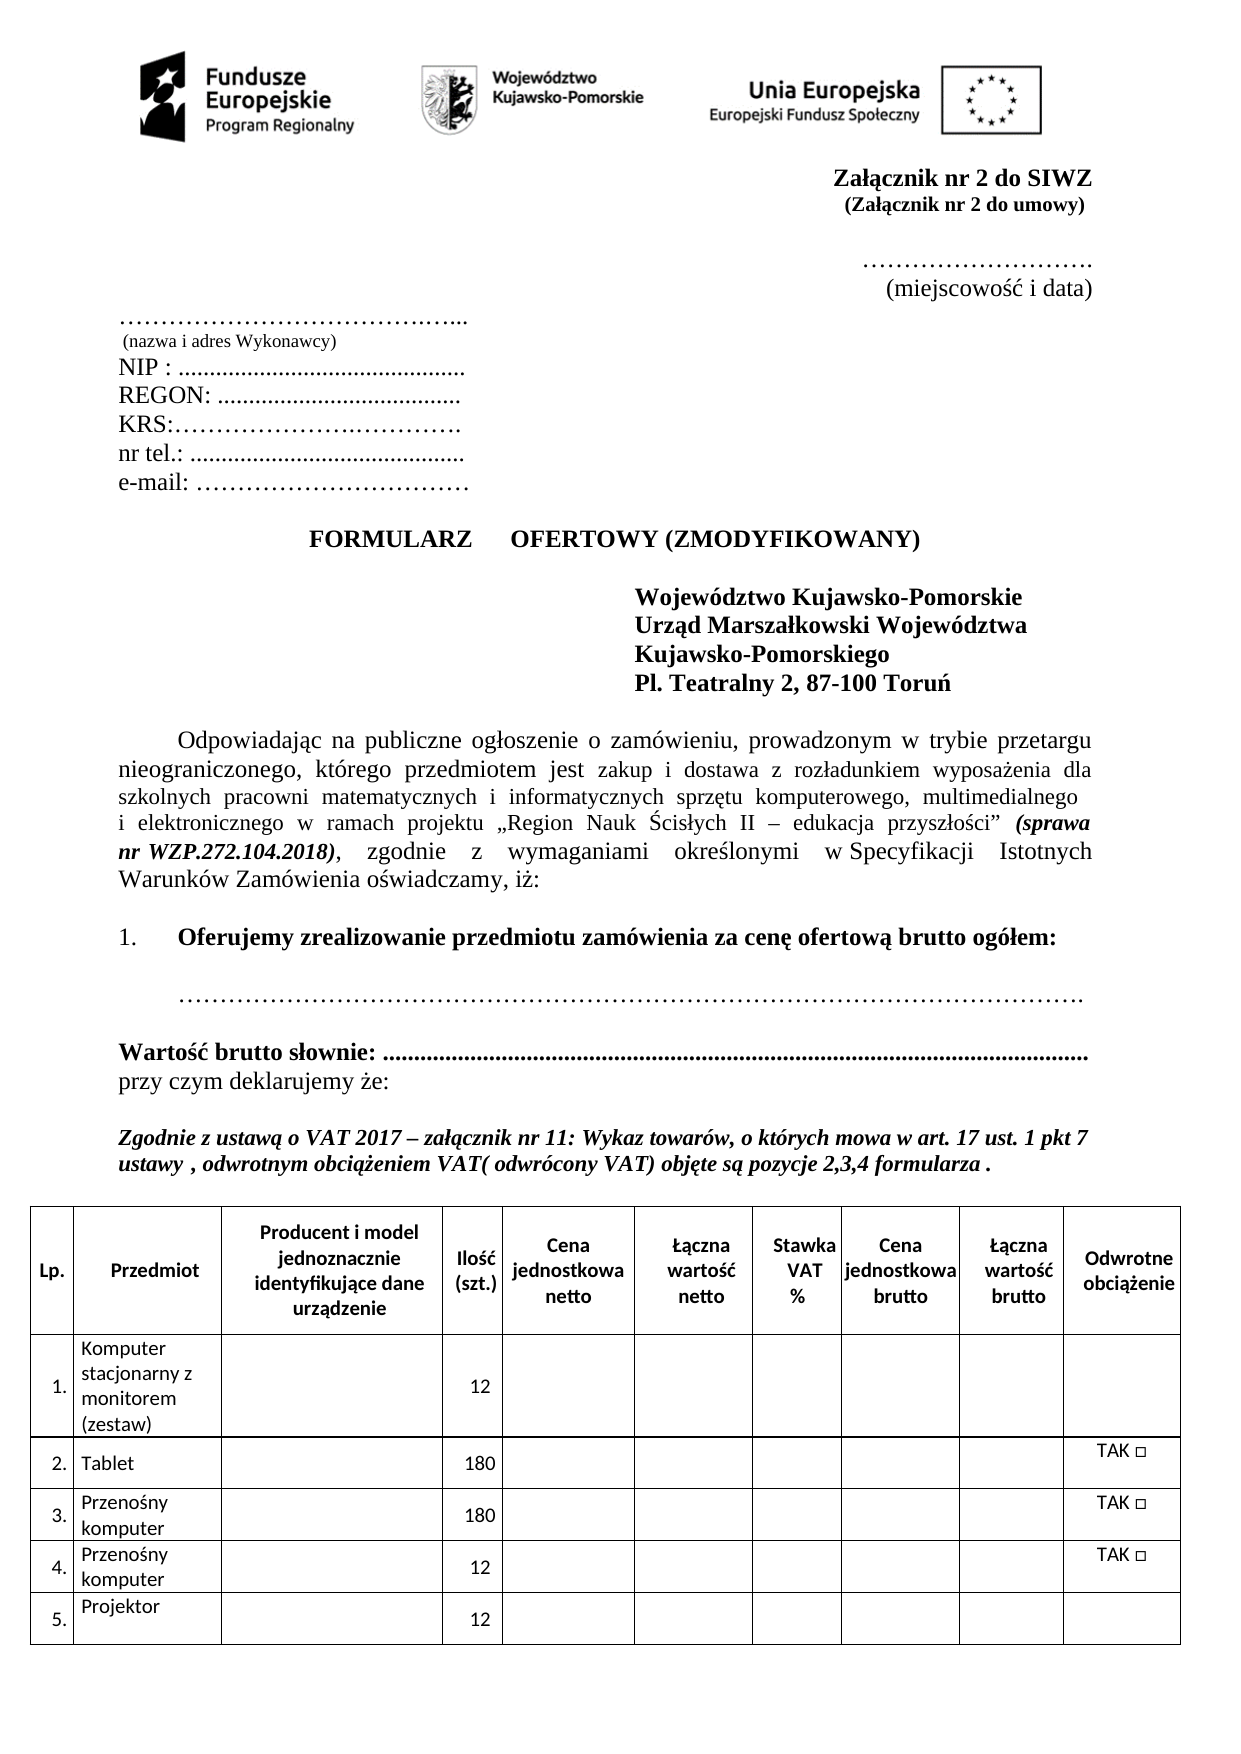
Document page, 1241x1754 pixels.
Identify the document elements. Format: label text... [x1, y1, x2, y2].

table_cell [635, 1335, 752, 1436]
table_cell [842, 1593, 959, 1644]
table_cell 12 [443, 1541, 502, 1592]
table_cell Przenośny komputer [74, 1489, 221, 1540]
table_cell TAK □ [1064, 1438, 1180, 1488]
table_cell [635, 1438, 752, 1488]
table_header Łączna wartość brutto [960, 1207, 1063, 1334]
table_cell [1064, 1335, 1180, 1436]
table_cell 12 [443, 1593, 502, 1644]
table_cell [222, 1335, 442, 1436]
picture [118, 29, 1064, 164]
table_cell Tablet [74, 1438, 221, 1488]
text (miejscowość i data) [118, 273, 1092, 301]
table_cell [960, 1335, 1063, 1436]
table_cell Przenośny komputer [74, 1541, 221, 1592]
text przy czym deklarujemy że: [118, 1066, 1092, 1094]
text Wartość brutto słownie: ................................................................................................................. [118, 1037, 1092, 1066]
table_cell 180 [443, 1489, 502, 1540]
table_cell [503, 1593, 634, 1644]
table_header Lp. [31, 1207, 73, 1334]
table_cell 12 [443, 1335, 502, 1436]
text Województwo Kujawsko-Pomorskie [561, 582, 1092, 611]
table_cell [635, 1593, 752, 1644]
text (nazwa i adres Wykonawcy) [118, 330, 1092, 352]
table_cell [222, 1438, 442, 1488]
table_cell [635, 1489, 752, 1540]
text (Załącznik nr 2 do umowy) [118, 192, 1092, 216]
table_header Łączna wartość netto [635, 1207, 752, 1334]
table_cell [753, 1335, 841, 1436]
text Odpowiadając na publiczne ogłoszenie o zamówieniu, prowadzonym w trybie przetargu nieograniczonego, którego przedmiotem jest zakup i dostawa z rozładunkiem wyposażenia dla szkolnych pracowni matematycznych i informatycznych sprzętu komputerowego, multimedialnego i elektronicznego w ramach projektu „Region Nauk Ścisłych II – edukacja przyszłości” (sprawa nr WZP.272.104.2018), zgodnie z wymaganiami określonymi w Specyfikacji Istotnych Warunków Zamówienia oświadczamy, iż: [118, 726, 1092, 893]
table_cell [960, 1438, 1063, 1488]
table_cell [842, 1541, 959, 1592]
text Pl. Teatralny 2, 87-100 Toruń [561, 668, 1092, 697]
table_header Cena jednostkowa brutto [842, 1207, 959, 1334]
table_cell [222, 1593, 442, 1644]
text nr tel.: ............................................ [118, 438, 1092, 467]
text e-mail: …………………………… [118, 467, 1092, 496]
table_cell TAK □ [1064, 1489, 1180, 1540]
table_cell Komputer stacjonarny z monitorem (zestaw) [74, 1335, 221, 1436]
text NIP : .............................................. [118, 352, 1092, 381]
text ……………………………….…... [118, 301, 1092, 330]
table_cell [635, 1541, 752, 1592]
table_cell [503, 1489, 634, 1540]
table_cell [960, 1593, 1063, 1644]
text ………………………………………………………………………………………………. [177, 979, 1092, 1008]
table_cell [960, 1489, 1063, 1540]
table_header Producent i model jednoznacznie identyfikujące dane urządzenie [222, 1207, 442, 1334]
table_header Stawka VAT % [753, 1207, 841, 1334]
table_cell 3. [31, 1489, 73, 1540]
table_cell [842, 1335, 959, 1436]
table_cell [222, 1541, 442, 1592]
table_cell [503, 1335, 634, 1436]
table_cell 180 [443, 1438, 502, 1488]
text Urząd Marszałkowski Województwa Kujawsko-Pomorskiego [634, 611, 1092, 668]
table_cell [753, 1489, 841, 1540]
text Zgodnie z ustawą o VAT 2017 – załącznik nr 11: Wykaz towarów, o których mowa w art. 17 ust. 1 pkt 7 ustawy , odwrotnym obciążeniem VAT( odwrócony VAT) objęte są pozycje 2,3,4 formularza . [118, 1124, 1092, 1176]
table_cell TAK □ [1064, 1541, 1180, 1592]
table_cell [842, 1489, 959, 1540]
text KRS:………………….…………. [118, 409, 1092, 438]
list Oferujemy zrealizowanie przedmiotu zamówienia za cenę ofertową brutto ogółem: [118, 922, 1092, 951]
table_header Ilość (szt.) [443, 1207, 502, 1334]
table_cell 2. [31, 1438, 73, 1488]
text REGON: ....................................... [118, 381, 1092, 409]
text FORMULARZ OFERTOWY (ZMODYFIKOWANY) [118, 524, 1092, 553]
table_cell 5. [31, 1593, 73, 1644]
table_cell [222, 1489, 442, 1540]
table_header Odwrotne obciążenie [1064, 1207, 1180, 1334]
table_cell [753, 1593, 841, 1644]
table_cell [842, 1438, 959, 1488]
table_cell [503, 1541, 634, 1592]
table_cell [753, 1541, 841, 1592]
table_cell [1064, 1593, 1180, 1644]
table_cell Projektor [74, 1593, 221, 1644]
text ………………………. [118, 244, 1092, 273]
table_cell [753, 1438, 841, 1488]
table_cell 4. [31, 1541, 73, 1592]
table_cell 1. [31, 1335, 73, 1436]
text Załącznik nr 2 do SIWZ [118, 163, 1092, 192]
table_cell [503, 1438, 634, 1488]
table_header Przedmiot [74, 1207, 221, 1334]
table_header Cena jednostkowa netto [503, 1207, 634, 1334]
table_cell [960, 1541, 1063, 1592]
